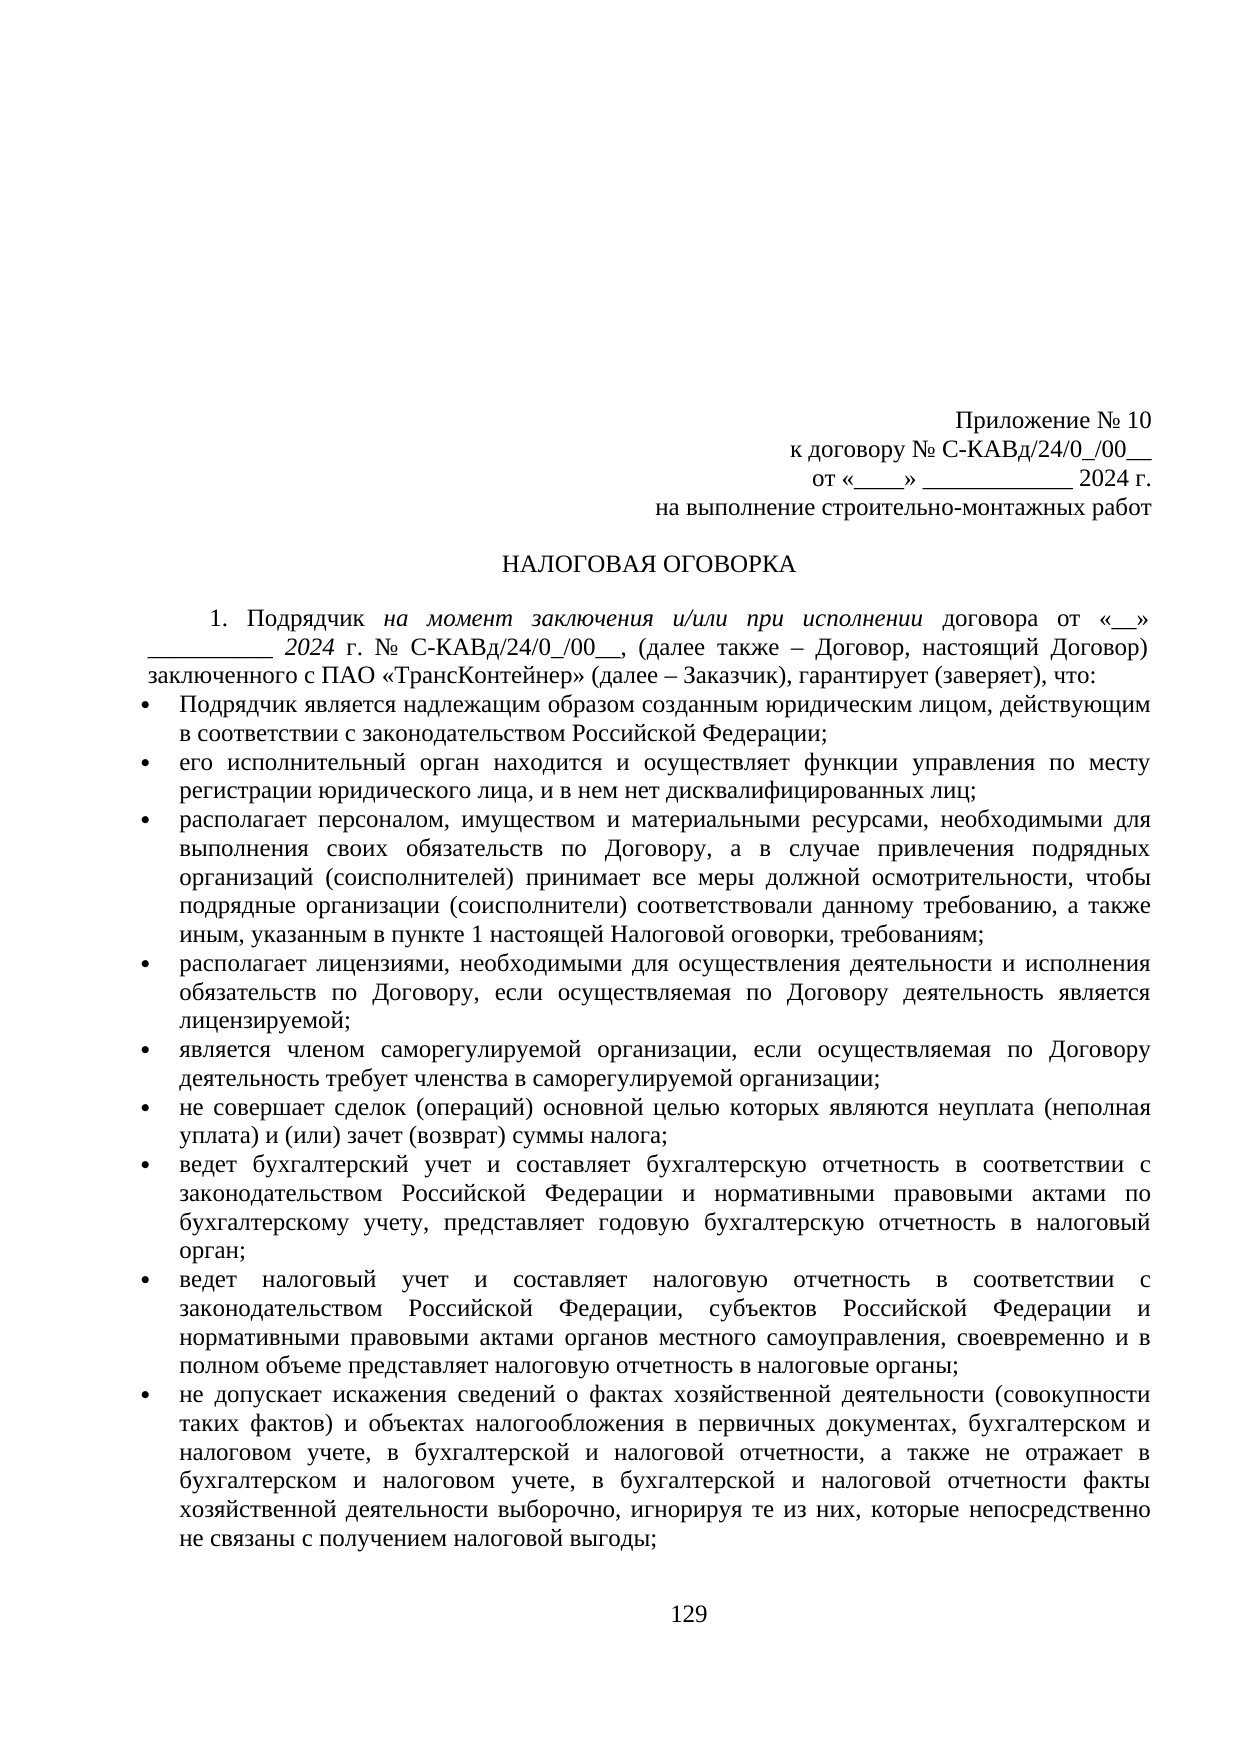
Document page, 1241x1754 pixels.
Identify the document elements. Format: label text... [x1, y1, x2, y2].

list располагает лицензиями, необходимыми для осуществления деятельности и исполнения обязательств по Договору, если осуществляемая по Договору деятельность является лицензируемой; [142, 948, 1152, 1034]
list ведет бухгалтерский учет и составляет бухгалтерскую отчетность в соответствии с законодательством Российской Федерации и нормативными правовыми актами по бухгалтерскому учету, представляет годовую бухгалтерскую отчетность в налоговый орган; [142, 1149, 1152, 1264]
list не совершает сделок (операций) основной целью которых являются неуплата (неполная уплата) и (или) зачет (возврат) суммы налога; [142, 1092, 1152, 1149]
list не допускает искажения сведений о фактах хозяйственной деятельности (совокупности таких фактов) и объектах налогообложения в первичных документах, бухгалтерском и налоговом учете, в бухгалтерской и налоговой отчетности, а также не отражает в бухгалтерском и налоговом учете, в бухгалтерской и налоговой отчетности факты хозяйственной деятельности выборочно, игнорируя те из них, которые непосредственно не связаны с получением налоговой выгоды; [142, 1379, 1152, 1552]
list является членом саморегулируемой организации, если осуществляемая по Договору деятельность требует членства в саморегулируемой организации; [142, 1034, 1152, 1092]
text к договору № С-КАВд/24/0_/00__ [148, 434, 1152, 463]
text на выполнение строительно-монтажных работ [148, 492, 1152, 521]
text от «____» ____________ 2024 г. [148, 463, 1152, 492]
text Приложение № 10 [148, 406, 1152, 434]
list располагает персоналом, имуществом и материальными ресурсами, необходимыми для выполнения своих обязательств по Договору, а в случае привлечения подрядных организаций (соисполнителей) принимает все меры должной осмотрительности, чтобы подрядные организации (соисполнители) соответствовали данному требованию, а также иным, указанным в пункте 1 настоящей Налоговой оговорки, требованиям; [142, 804, 1152, 948]
list его исполнительный орган находится и осуществляет функции управления по месту регистрации юридического лица, и в нем нет дисквалифицированных лиц; [142, 747, 1152, 804]
text НАЛОГОВАЯ ОГОВОРКА [148, 549, 1151, 578]
text 1. Подрядчик на момент заключения и/или при исполнении договора от «__» __________ 2024 г. № С-КАВд/24/0_/00__, (далее также – Договор, настоящий Договор) заключенного с ПАО «ТрансКонтейнер» (далее – Заказчик), гарантирует (заверяет), что: [148, 603, 1149, 689]
list ведет налоговый учет и составляет налоговую отчетность в соответствии с законодательством Российской Федерации, субъектов Российской Федерации и нормативными правовыми актами органов местного самоуправления, своевременно и в полном объеме представляет налоговую отчетность в налоговые органы; [142, 1264, 1152, 1379]
list Подрядчик является надлежащим образом созданным юридическим лицом, действующим в соответствии с законодательством Российской Федерации; [142, 689, 1152, 747]
